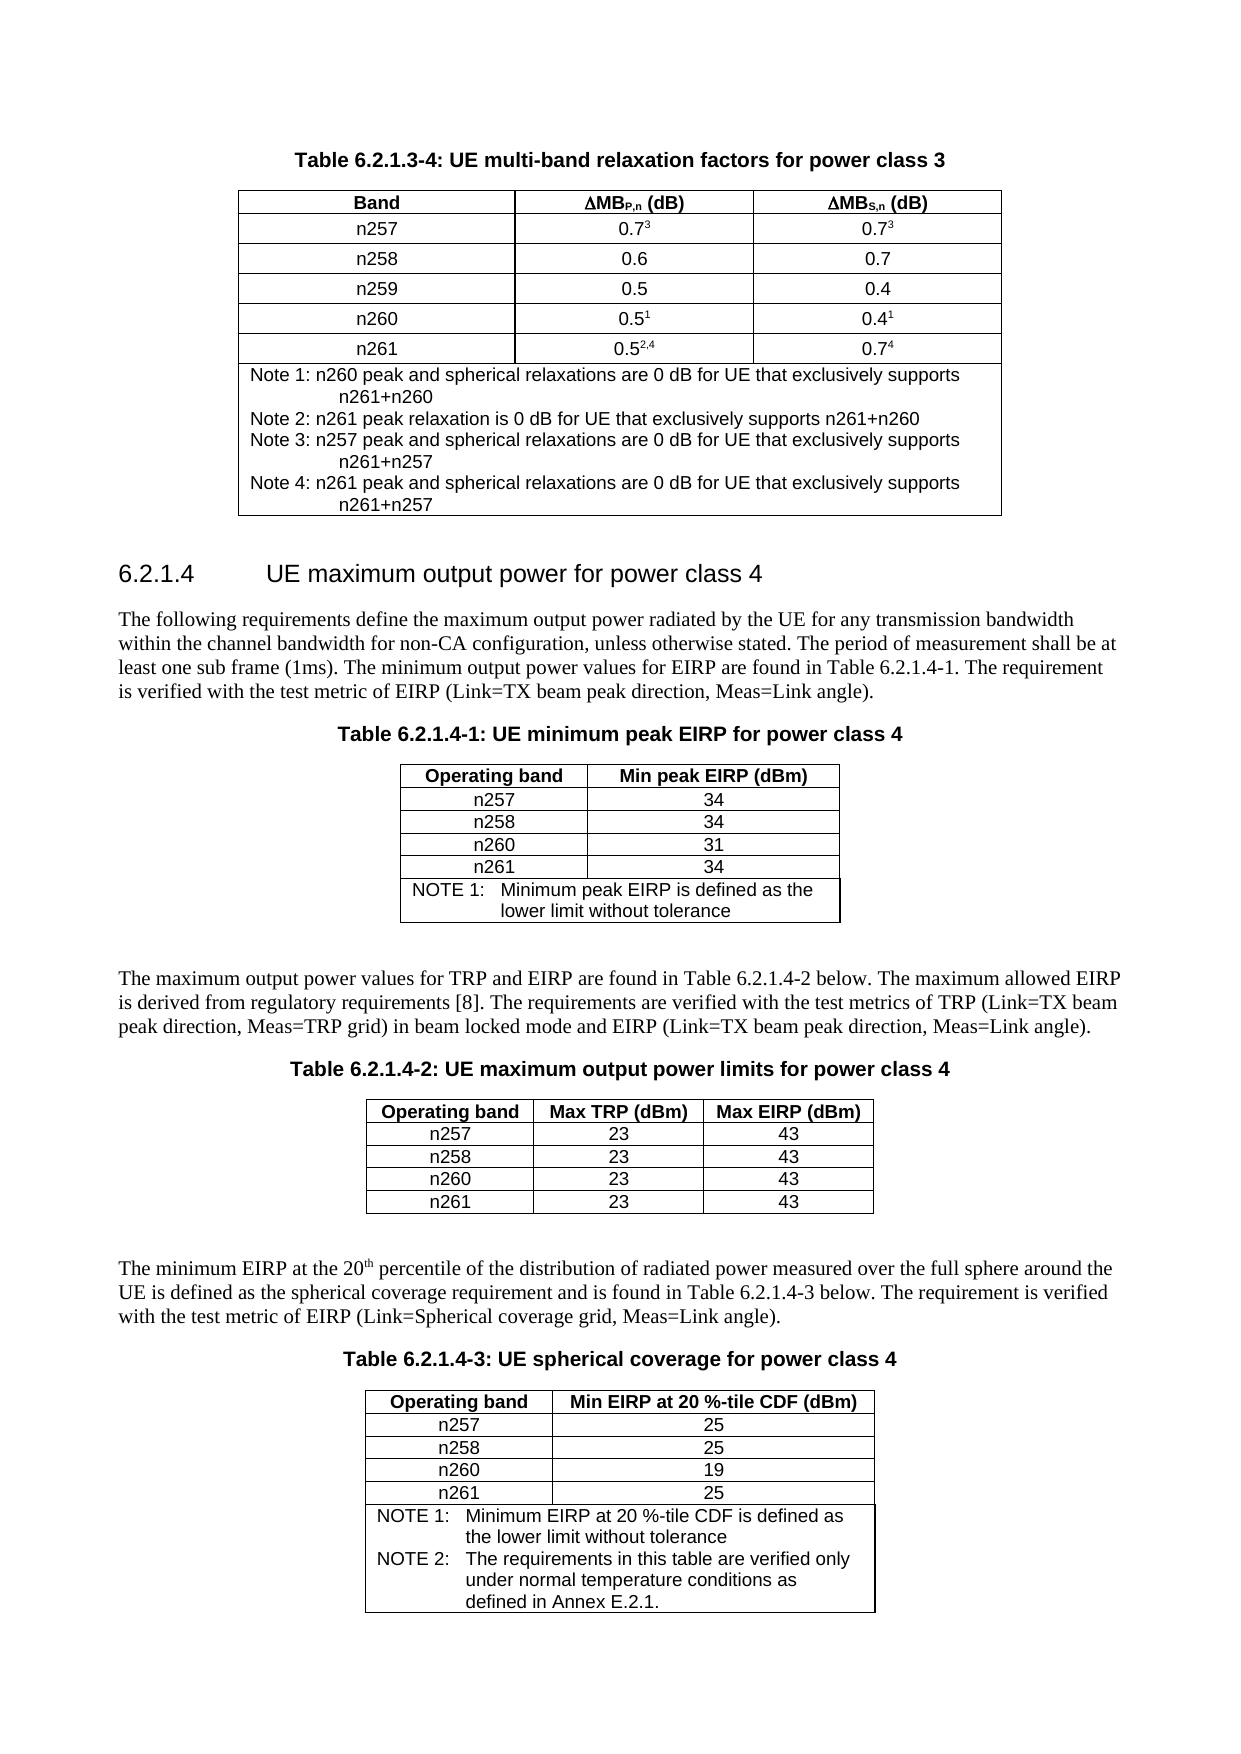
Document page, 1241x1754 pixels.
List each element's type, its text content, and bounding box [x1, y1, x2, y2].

table_cell 34 [588, 856, 839, 878]
table_cell 0.52,4 [516, 334, 753, 363]
table_cell 25 [553, 1482, 874, 1503]
table_header Max TRP (dBm) [534, 1100, 703, 1122]
table_cell 0.7 [754, 244, 1001, 273]
table_cell n257 [401, 788, 587, 810]
table_cell 43 [704, 1191, 873, 1212]
table_header Operating band [401, 765, 587, 787]
table_header MBS,n (dB) [754, 191, 1001, 213]
table_cell 23 [534, 1191, 703, 1212]
table_cell 19 [553, 1459, 874, 1481]
table_header Max EIRP (dBm) [704, 1100, 873, 1122]
table_cell n257 [367, 1123, 533, 1144]
table_cell 0.74 [754, 334, 1001, 363]
table_cell Note 1: n260 peak and spherical relaxations are 0 dB for UE that exclusively supports n261+n260 Note 2: n261 peak relaxation is 0 dB for UE that exclusively supports n261+n260 Note 3: n257 peak and spherical relaxations are 0 dB for UE that exclusively supports n261+n257 Note 4: n261 peak and spherical relaxations are 0 dB for UE that exclusively supports n261+n257 [239, 364, 1001, 515]
table_cell n260 [401, 834, 587, 855]
table_cell n260 [366, 1459, 552, 1481]
table_cell 0.6 [516, 244, 753, 273]
table_cell 34 [588, 811, 839, 832]
text Table 6.2.1.4-2: UE maximum output power limits for power class 4 [118, 1057, 1122, 1081]
table_cell n260 [239, 304, 514, 333]
table_cell n257 [366, 1414, 552, 1436]
table_cell 0.51 [516, 304, 753, 333]
text The minimum EIRP at the 20th percentile of the distribution of radiated power measured over the full sphere around the UE is defined as the spherical coverage requirement and is found in Table 6.2.1.4-3 below. The requirement is verified with the test metric of EIRP (Link=Spherical coverage grid, Meas=Link angle). [118, 1256, 1122, 1328]
table_cell 0.41 [754, 304, 1001, 333]
table_cell n259 [239, 274, 514, 303]
table_cell 43 [704, 1146, 873, 1167]
table_cell 0.4 [754, 274, 1001, 303]
text The maximum output power values for TRP and EIRP are found in Table 6.2.1.4-2 below. The maximum allowed EIRP is derived from regulatory requirements [8]. The requirements are verified with the test metrics of TRP (Link=TX beam peak direction, Meas=TRP grid) in beam locked mode and EIRP (Link=TX beam peak direction, Meas=Link angle). [118, 966, 1122, 1038]
table_cell n258 [367, 1146, 533, 1167]
subtitle 6.2.1.4 UE maximum output power for power class 4 [118, 559, 1122, 588]
table_cell 25 [553, 1414, 874, 1436]
table_cell 23 [534, 1146, 703, 1167]
table_cell NOTE 1: Minimum EIRP at 20 %-tile CDF is defined as the lower limit without tolerance NOTE 2: The requirements in this table are verified only under normal temperature conditions as defined in Annex E.2.1. [366, 1505, 874, 1612]
table_cell 43 [704, 1168, 873, 1190]
table_cell 23 [534, 1168, 703, 1190]
table_cell 31 [588, 834, 839, 855]
text Table 6.2.1.4-3: UE spherical coverage for power class 4 [118, 1347, 1122, 1371]
text The following requirements define the maximum output power radiated by the UE for any transmission bandwidth within the channel bandwidth for non-CA configuration, unless otherwise stated. The period of measurement shall be at least one sub frame (1ms). The minimum output power values for EIRP are found in Table 6.2.1.4-1. The requirement is verified with the test metric of EIRP (Link=TX beam peak direction, Meas=Link angle). [118, 606, 1122, 703]
table_header Operating band [366, 1391, 552, 1412]
table_cell n257 [239, 214, 514, 243]
table_cell n260 [367, 1168, 533, 1190]
table_header Min EIRP at 20 %-tile CDF (dBm) [553, 1391, 874, 1412]
table_cell n258 [401, 811, 587, 832]
table_cell n261 [367, 1191, 533, 1212]
table_cell 0.73 [516, 214, 753, 243]
table_header Min peak EIRP (dBm) [588, 765, 839, 787]
table_cell n258 [239, 244, 514, 273]
table_header Operating band [367, 1100, 533, 1122]
table_cell 25 [553, 1437, 874, 1458]
table_cell n258 [366, 1437, 552, 1458]
table_cell n261 [366, 1482, 552, 1503]
text Table 6.2.1.4-1: UE minimum peak EIRP for power class 4 [118, 721, 1122, 745]
table_header MBP,n (dB) [516, 191, 753, 213]
table_cell n261 [401, 856, 587, 878]
table_cell 23 [534, 1123, 703, 1144]
table_cell n261 [239, 334, 514, 363]
table_cell 0.73 [754, 214, 1001, 243]
table_cell NOTE 1: Minimum peak EIRP is defined as the lower limit without tolerance [401, 879, 839, 922]
table_header Band [239, 191, 514, 213]
text Table 6.2.1.3-4: UE multi-band relaxation factors for power class 3 [118, 148, 1122, 172]
table_cell 34 [588, 788, 839, 810]
table_cell 0.5 [516, 274, 753, 303]
table_cell 43 [704, 1123, 873, 1144]
